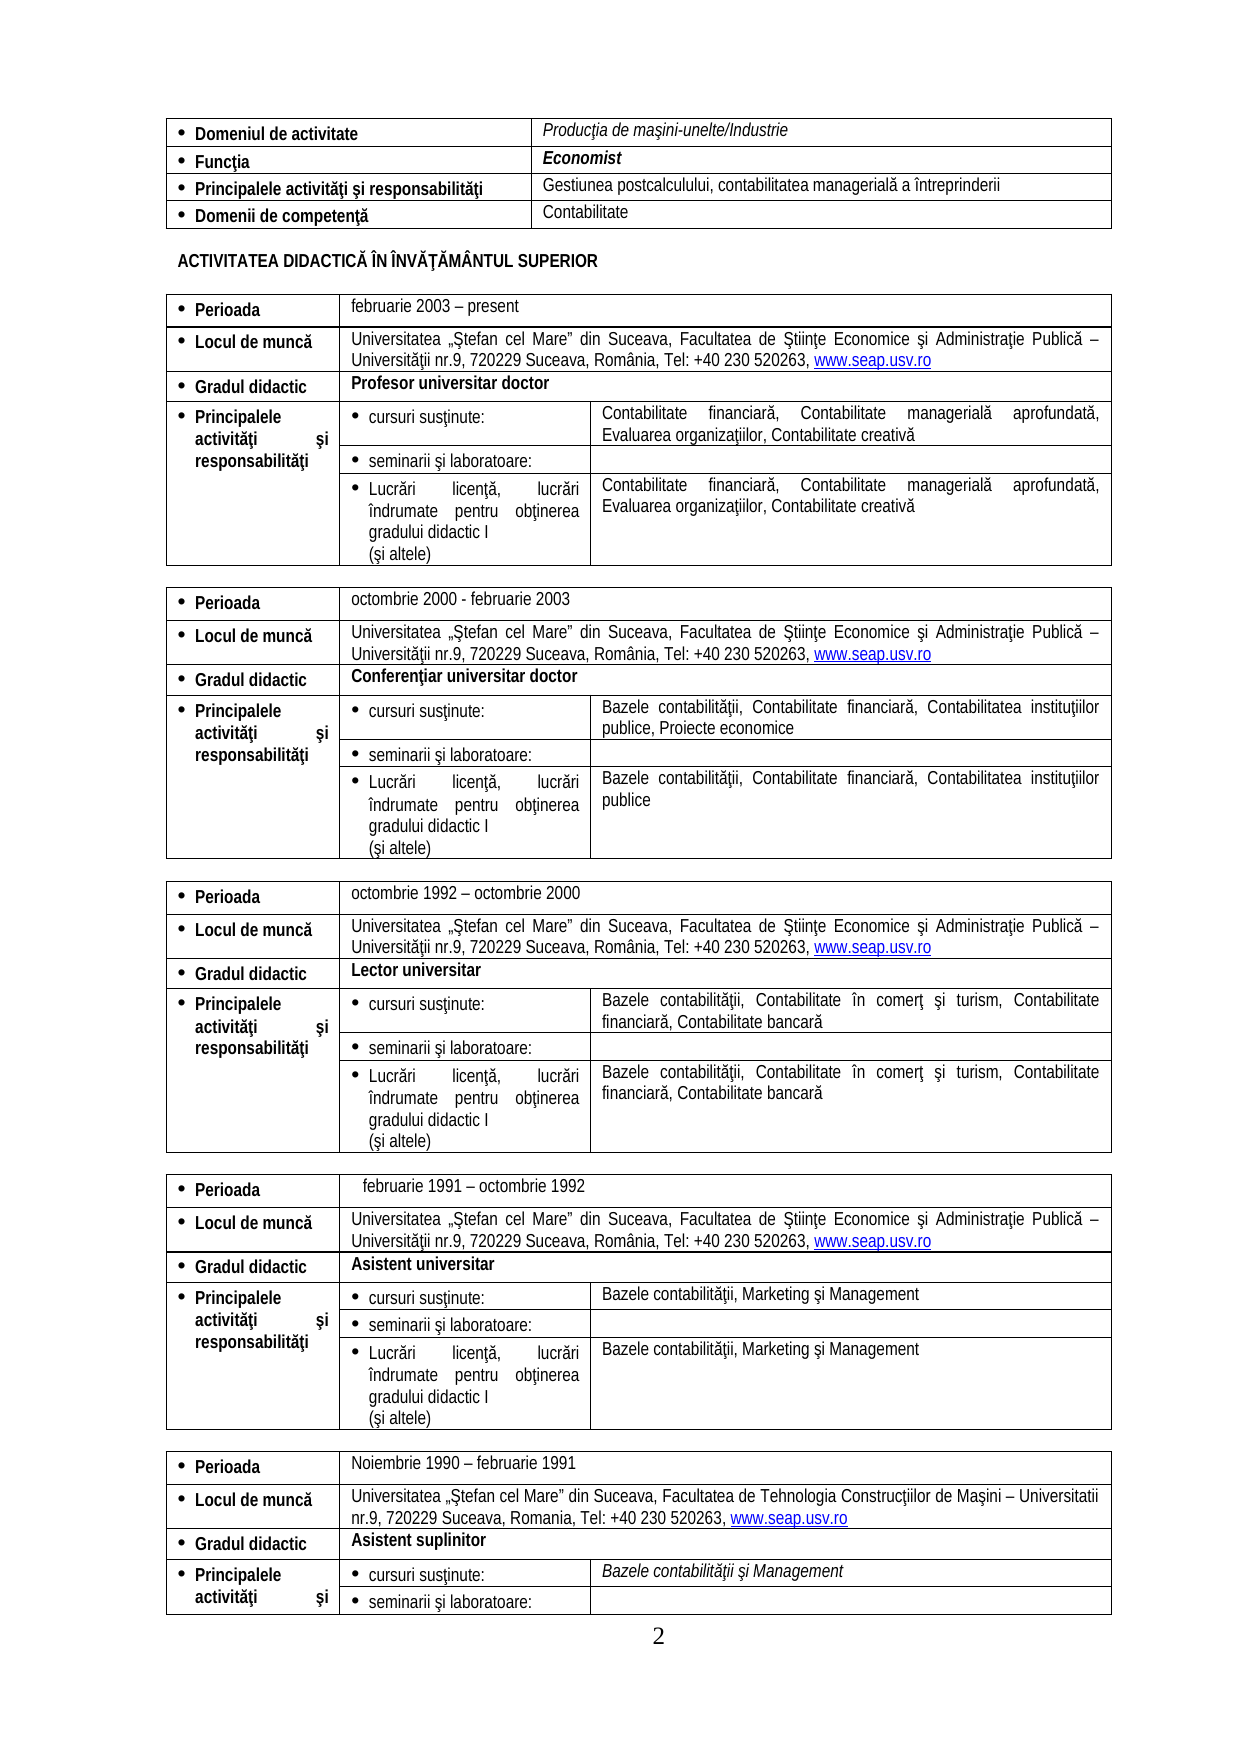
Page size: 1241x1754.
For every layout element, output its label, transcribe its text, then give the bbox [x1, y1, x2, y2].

text ACTIVITATEA DIDACTICĂ ÎN ÎNVĂŢĂMÂNTUL SUPERIOR [177, 250, 1122, 272]
table_cell Profesor universitar doctor [340, 372, 1111, 401]
table_cell Asistent suplinitor [340, 1529, 1111, 1559]
table_header Noiembrie 1990 – februarie 1991 [340, 1452, 1111, 1484]
table_cell Lucrări licenţă, lucrări îndrumate pentru obţinerea gradului didactic I (şi altele) [340, 767, 590, 858]
table_cell Contabilitate [532, 201, 1111, 228]
table_cell Gestiunea postcalculului, contabilitatea managerială a întreprinderii [532, 174, 1111, 200]
table_cell Bazele contabilităţii, Contabilitate în comerţ şi turism, Contabilitate financiară, Contabilitate bancară [591, 989, 1111, 1032]
table_cell Economist [532, 147, 1111, 173]
table_cell seminarii şi laboratoare: [340, 446, 590, 472]
table_cell Locul de muncă [167, 1485, 339, 1528]
table_cell Principalele activităţi şi responsabilităţi [167, 696, 339, 858]
table_cell [591, 1310, 1111, 1337]
table_cell Contabilitate financiară, Contabilitate managerială aprofundată, Evaluarea organizaţiilor, Contabilitate creativă [591, 402, 1111, 445]
table_header Perioada [167, 882, 339, 914]
table_cell Producţia de maşini-unelte/Industrie [532, 119, 1111, 146]
table_header octombrie 2000 - februarie 2003 [340, 588, 1111, 620]
table_cell Gradul didactic [167, 372, 339, 401]
table_cell Principalele activităţi şi responsabilităţi [167, 989, 339, 1152]
table_cell Lucrări licenţă, lucrări îndrumate pentru obţinerea gradului didactic I (şi altele) [340, 474, 590, 564]
table_header februarie 2003 – present [340, 295, 1111, 326]
table_cell Bazele contabilităţii, Marketing şi Management [591, 1338, 1111, 1429]
table_cell Gradul didactic [167, 1529, 339, 1559]
table_cell cursuri susţinute: [340, 696, 590, 739]
table_header Perioada [167, 1452, 339, 1484]
table_cell Bazele contabilităţii, Contabilitate în comerţ şi turism, Contabilitate financiară, Contabilitate bancară [591, 1061, 1111, 1152]
table_cell Lector universitar [340, 959, 1111, 988]
table_cell Bazele contabilităţii, Marketing şi Management [591, 1283, 1111, 1309]
table_cell [591, 740, 1111, 766]
table_header octombrie 1992 – octombrie 2000 [340, 882, 1111, 914]
table_cell seminarii şi laboratoare: [340, 1033, 590, 1060]
table_cell Gradul didactic [167, 1253, 339, 1282]
table_cell cursuri susţinute: [340, 402, 590, 445]
table_cell Principalele activităţi şi responsabilităţi [167, 402, 339, 564]
table_header februarie 1991 – octombrie 1992 [340, 1175, 1111, 1207]
table_cell Asistent universitar [340, 1253, 1111, 1282]
table_cell Contabilitate financiară, Contabilitate managerială aprofundată, Evaluarea organizaţiilor, Contabilitate creativă [591, 474, 1111, 564]
table_cell cursuri susţinute: [340, 989, 590, 1032]
table_cell Gradul didactic [167, 665, 339, 694]
table_cell Conferenţiar universitar doctor [340, 665, 1111, 694]
table_cell [591, 1033, 1111, 1060]
table_cell Principalele activităţi şi responsabilităţi [167, 1560, 339, 1613]
table_cell [591, 446, 1111, 472]
table_cell Domeniul de activitate [167, 119, 531, 146]
table_cell Domenii de competenţă [167, 201, 531, 228]
table_cell Bazele contabilităţii şi Management [591, 1560, 1111, 1586]
table_cell Principalele activităţi şi responsabilităţi [167, 1283, 339, 1429]
table_cell Locul de muncă [167, 328, 339, 371]
table_cell cursuri susţinute: [340, 1560, 590, 1586]
table_header Perioada [167, 1175, 339, 1207]
table_cell [591, 1587, 1111, 1613]
table_cell Gradul didactic [167, 959, 339, 988]
table_cell Locul de muncă [167, 621, 339, 664]
table_cell seminarii şi laboratoare: [340, 740, 590, 766]
table_header Perioada [167, 295, 339, 326]
table_cell Lucrări licenţă, lucrări îndrumate pentru obţinerea gradului didactic I (şi altele) [340, 1338, 590, 1429]
table_cell Bazele contabilităţii, Contabilitate financiară, Contabilitatea instituţiilor publice, Proiecte economice [591, 696, 1111, 739]
table_cell Funcţia [167, 147, 531, 173]
table_cell cursuri susţinute: [340, 1283, 590, 1309]
table_cell seminarii şi laboratoare: [340, 1310, 590, 1337]
table_cell Lucrări licenţă, lucrări îndrumate pentru obţinerea gradului didactic I (şi altele) [340, 1061, 590, 1152]
table_cell Bazele contabilităţii, Contabilitate financiară, Contabilitatea instituţiilor publice [591, 767, 1111, 858]
table_cell Universitatea „Ştefan cel Mare” din Suceava, Facultatea de Tehnologia Construcţiilor de Maşini – Universitatii nr.9, 720229 Suceava, Romania, Tel: +40 230 520263, www.seap.usv.ro [340, 1485, 1111, 1528]
table_cell Locul de muncă [167, 915, 339, 958]
table_header Perioada [167, 588, 339, 620]
table_cell seminarii şi laboratoare: [340, 1587, 590, 1613]
table_cell Locul de muncă [167, 1208, 339, 1251]
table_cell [167, 174, 531, 200]
